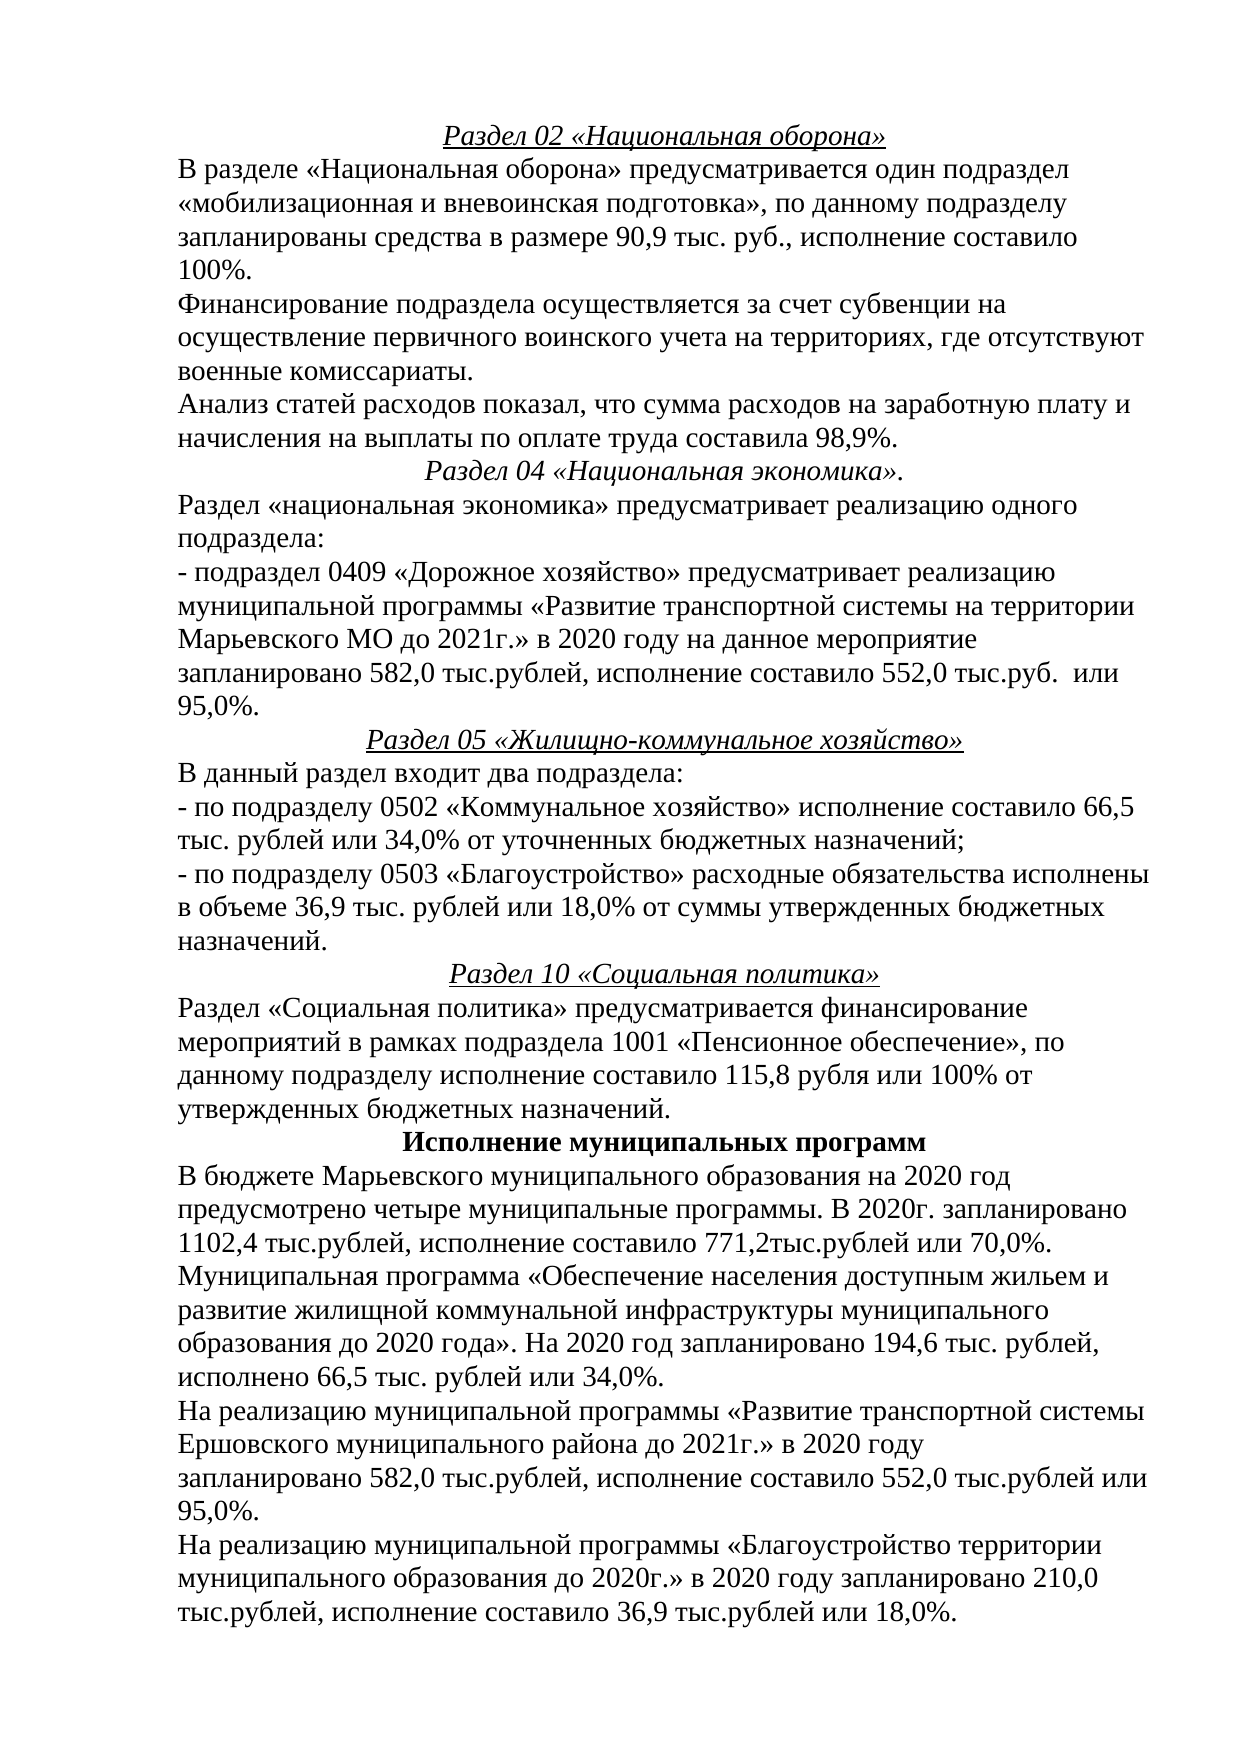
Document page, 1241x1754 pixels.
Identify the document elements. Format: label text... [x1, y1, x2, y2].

text Раздел 05 «Жилищно-коммунальное хозяйство» [177, 722, 1152, 755]
text - подраздел 0409 «Дорожное хозяйство» предусматривает реализацию [177, 554, 1152, 588]
text На реализацию муниципальной программы «Благоустройство территории муниципального образования до 2020г.» в 2020 году запланировано 210,0 тыс.рублей, исполнение составило 36,9 тыс.рублей или 18,0%. [177, 1527, 1152, 1627]
text - по подразделу 0503 «Благоустройство» расходные обязательства исполнены в объеме 36,9 тыс. рублей или 18,0% от суммы утвержденных бюджетных назначений. [177, 856, 1152, 957]
text предусмотрено четыре муниципальные программы. В 2020г. запланировано 1102,4 тыс.рублей, исполнение составило 771,2тыс.рублей или 70,0%. [177, 1191, 1152, 1258]
text запланировано 582,0 тыс.рублей, исполнение составило 552,0 тыс.рублей или 95,0%. [177, 1460, 1152, 1527]
text Исполнение муниципальных программ [177, 1124, 1152, 1158]
text В разделе «Национальная оборона» предусматривается один подраздел «мобилизационная и вневоинская подготовка», по данному подразделу запланированы средства в размере 90,9 тыс. руб., исполнение составило 100%. [177, 152, 1152, 286]
text муниципальной программы «Развитие транспортной системы на территории Марьевского МО до 2021г.» в 2020 году на данное мероприятие запланировано 582,0 тыс.рублей, исполнение составило 552,0 тыс.руб. или 95,0%. [177, 588, 1152, 722]
text Раздел «Социальная политика» предусматривается финансирование мероприятий в рамках подраздела 1001 «Пенсионное обеспечение», по данному подразделу исполнение составило 115,8 рубля или 100% от утвержденных бюджетных назначений. [177, 990, 1152, 1124]
text Раздел «национальная экономика» предусматривает реализацию одного [177, 487, 1152, 521]
text Финансирование подраздела осуществляется за счет субвенции на осуществление первичного воинского учета на территориях, где отсутствуют военные комиссариаты. [177, 286, 1152, 386]
text На реализацию муниципальной программы «Развитие транспортной системы Ершовского муниципального района до 2021г.» в 2020 году [177, 1393, 1152, 1460]
text Раздел 04 «Национальная экономика». [177, 453, 1152, 487]
text В бюджете Марьевского муниципального образования на 2020 год [177, 1158, 1152, 1191]
text Муниципальная программа «Обеспечение населения доступным жильем и развитие жилищной коммунальной инфраструктуры муниципального образования до 2020 года». На 2020 год запланировано 194,6 тыс. рублей, [177, 1258, 1152, 1359]
text Анализ статей расходов показал, что сумма расходов на заработную плату и [177, 386, 1152, 420]
text Раздел 10 «Социальная политика» [177, 957, 1152, 990]
text исполнено 66,5 тыс. рублей или 34,0%. [177, 1359, 1152, 1393]
text подраздела: [177, 521, 1152, 554]
text Раздел 02 «Национальная оборона» [177, 118, 1152, 152]
text - по подразделу 0502 «Коммунальное хозяйство» исполнение составило 66,5 тыс. рублей или 34,0% от уточненных бюджетных назначений; [177, 789, 1152, 856]
text В данный раздел входит два подраздела: [177, 755, 1152, 789]
text начисления на выплаты по оплате труда составила 98,9%. [177, 420, 1152, 453]
